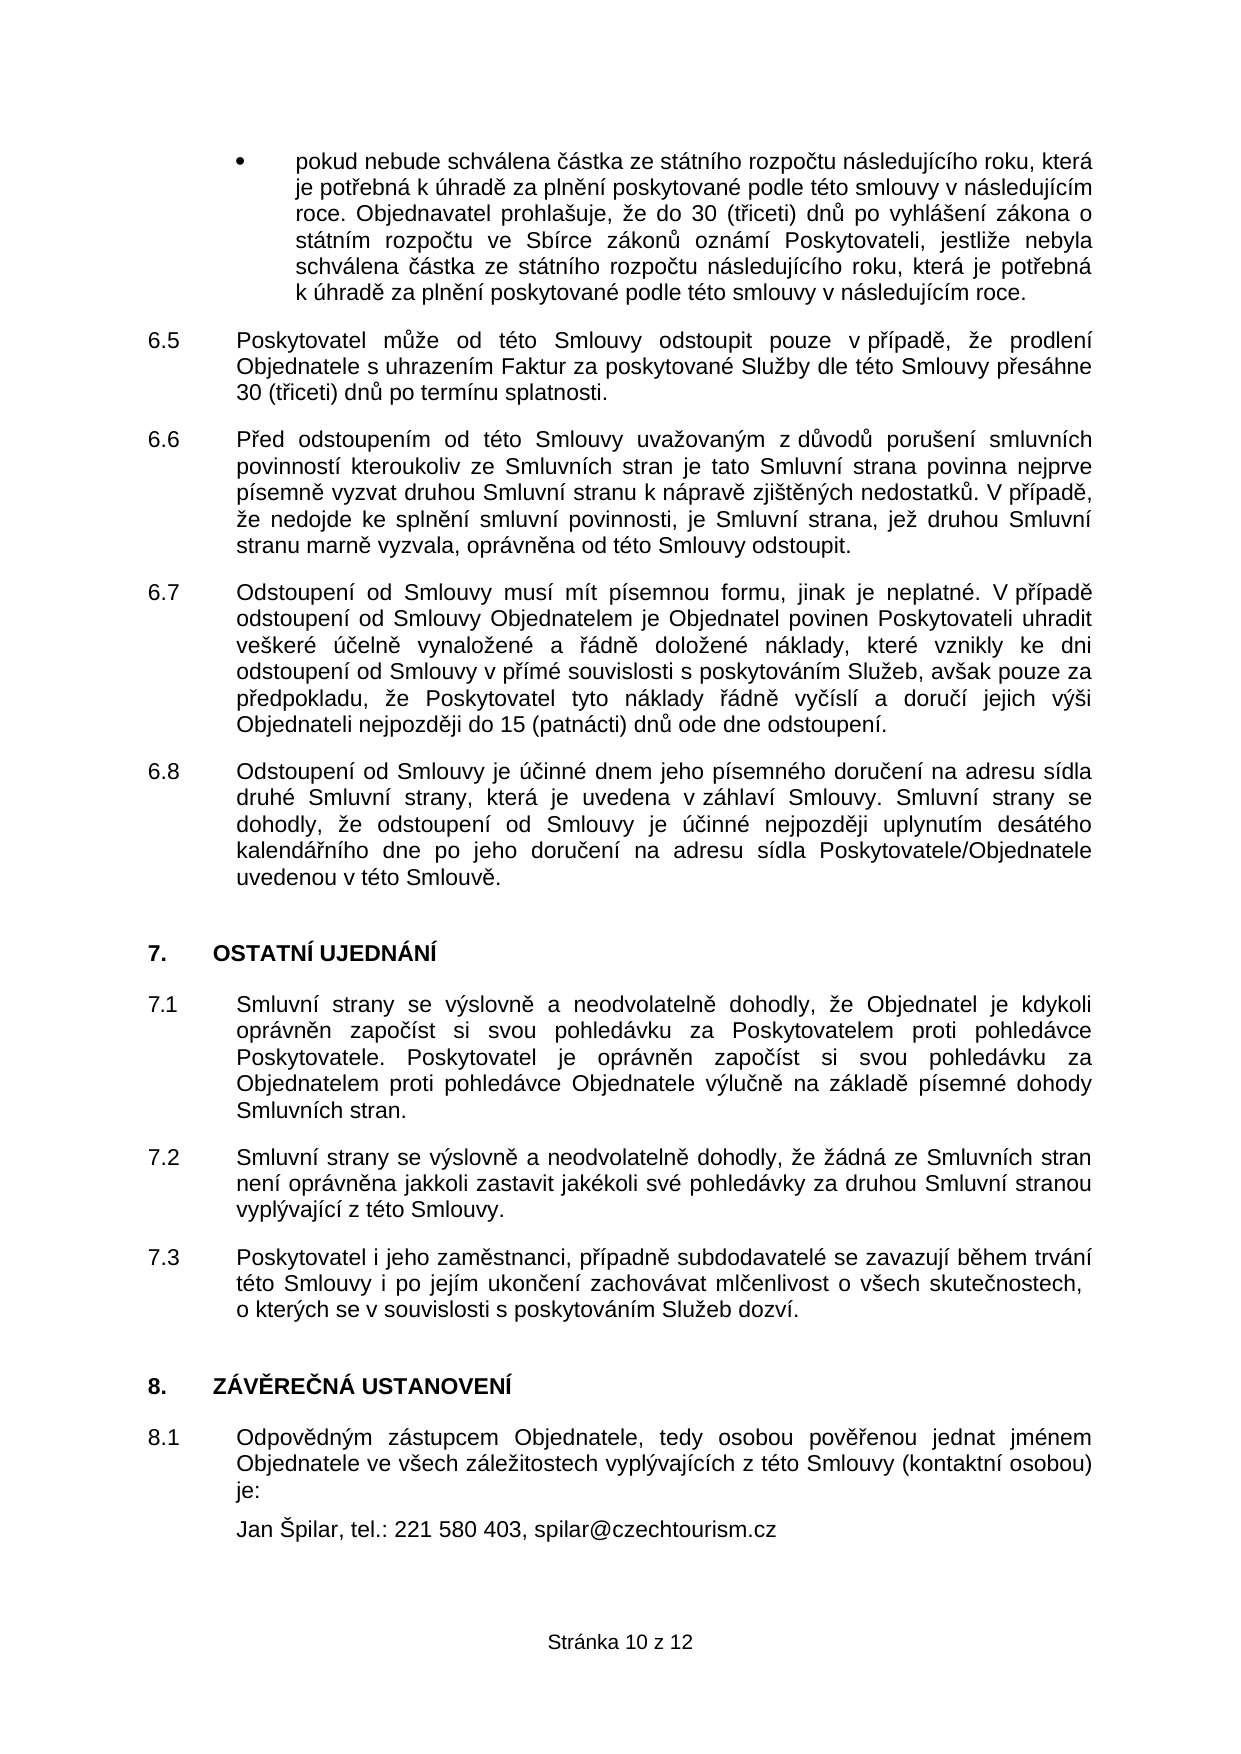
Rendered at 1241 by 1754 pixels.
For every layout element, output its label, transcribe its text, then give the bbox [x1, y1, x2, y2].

subtitle Odstoupení od Smlouvy musí mít písemnou formu, jinak je neplatné. V případě odstoupení od Smlouvy Objednatelem je Objednatel povinen Poskytovateli uhradit veškeré účelně vynaložené a řádně doložené náklady, které vznikly ke dni odstoupení od Smlouvy v přímé souvislosti s poskytováním Služeb, avšak pouze za předpokladu, že Poskytovatel tyto náklady řádně vyčíslí a doručí jejich výši Objednateli nejpozději do 15 (patnácti) dnů ode dne odstoupení. [148, 579, 1093, 737]
subtitle pokud nebude schválena částka ze státního rozpočtu následujícího roku, která je potřebná k úhradě za plnění poskytované podle této smlouvy v následujícím roce. Objednavatel prohlašuje, že do 30 (třiceti) dnů po vyhlášení zákona o státním rozpočtu ve Sbírce zákonů oznámí Poskytovateli, jestliže nebyla schválena částka ze státního rozpočtu následujícího roku, která je potřebná k úhradě za plnění poskytované podle této smlouvy v následujícím roce. [236, 148, 1093, 306]
subtitle Jan Špilar, tel.: 221 580 403, spilar@czechtourism.cz [236, 1516, 1093, 1542]
subtitle Smluvní strany se výslovně a neodvolatelně dohodly, že Objednatel je kdykoli oprávněn započíst si svou pohledávku za Poskytovatelem proti pohledávce Poskytovatele. Poskytovatel je oprávněn započíst si svou pohledávku za Objednatelem proti pohledávce Objednatele výlučně na základě písemné dohody Smluvních stran. [148, 991, 1093, 1123]
subtitle Odstoupení od Smlouvy je účinné dnem jeho písemného doručení na adresu sídla druhé Smluvní strany, která je uvedena v záhlaví Smlouvy. Smluvní strany se dohodly, že odstoupení od Smlouvy je účinné nejpozději uplynutím desátého kalendářního dne po jeho doručení na adresu sídla Poskytovatele/Objednatele uvedenou v této Smlouvě. [148, 758, 1093, 890]
subtitle Odpovědným zástupcem Objednatele, tedy osobou pověřenou jednat jménem Objednatele ve všech záležitostech vyplývajících z této Smlouvy (kontaktní osobou) je: [148, 1424, 1093, 1503]
subtitle Poskytovatel může od této Smlouvy odstoupit pouze v případě, že prodlení Objednatele s uhrazením Faktur za poskytované Služby dle této Smlouvy přesáhne 30 (třiceti) dnů po termínu splatnosti. [148, 327, 1093, 406]
subtitle Ostatní ujednání [148, 940, 1093, 966]
subtitle Poskytovatel i jeho zaměstnanci, případně subdodavatelé se zavazují během trvání této Smlouvy i po jejím ukončení zachovávat mlčenlivost o všech skutečnostech, o kterých se v souvislosti s poskytováním Služeb dozví. [148, 1244, 1093, 1323]
subtitle Smluvní strany se výslovně a neodvolatelně dohodly, že žádná ze Smluvních stran není oprávněna jakkoli zastavit jakékoli své pohledávky za druhou Smluvní stranou vyplývající z této Smlouvy. [148, 1144, 1093, 1223]
subtitle Před odstoupením od této Smlouvy uvažovaným z důvodů porušení smluvních povinností kteroukoliv ze Smluvních stran je tato Smluvní strana povinna nejprve písemně vyzvat druhou Smluvní stranu k nápravě zjištěných nedostatků. V případě, že nedojde ke splnění smluvní povinnosti, je Smluvní strana, jež druhou Smluvní stranu marně vyzvala, oprávněna od této Smlouvy odstoupit. [148, 426, 1093, 558]
subtitle Závěrečná ustanovení [148, 1373, 1093, 1399]
